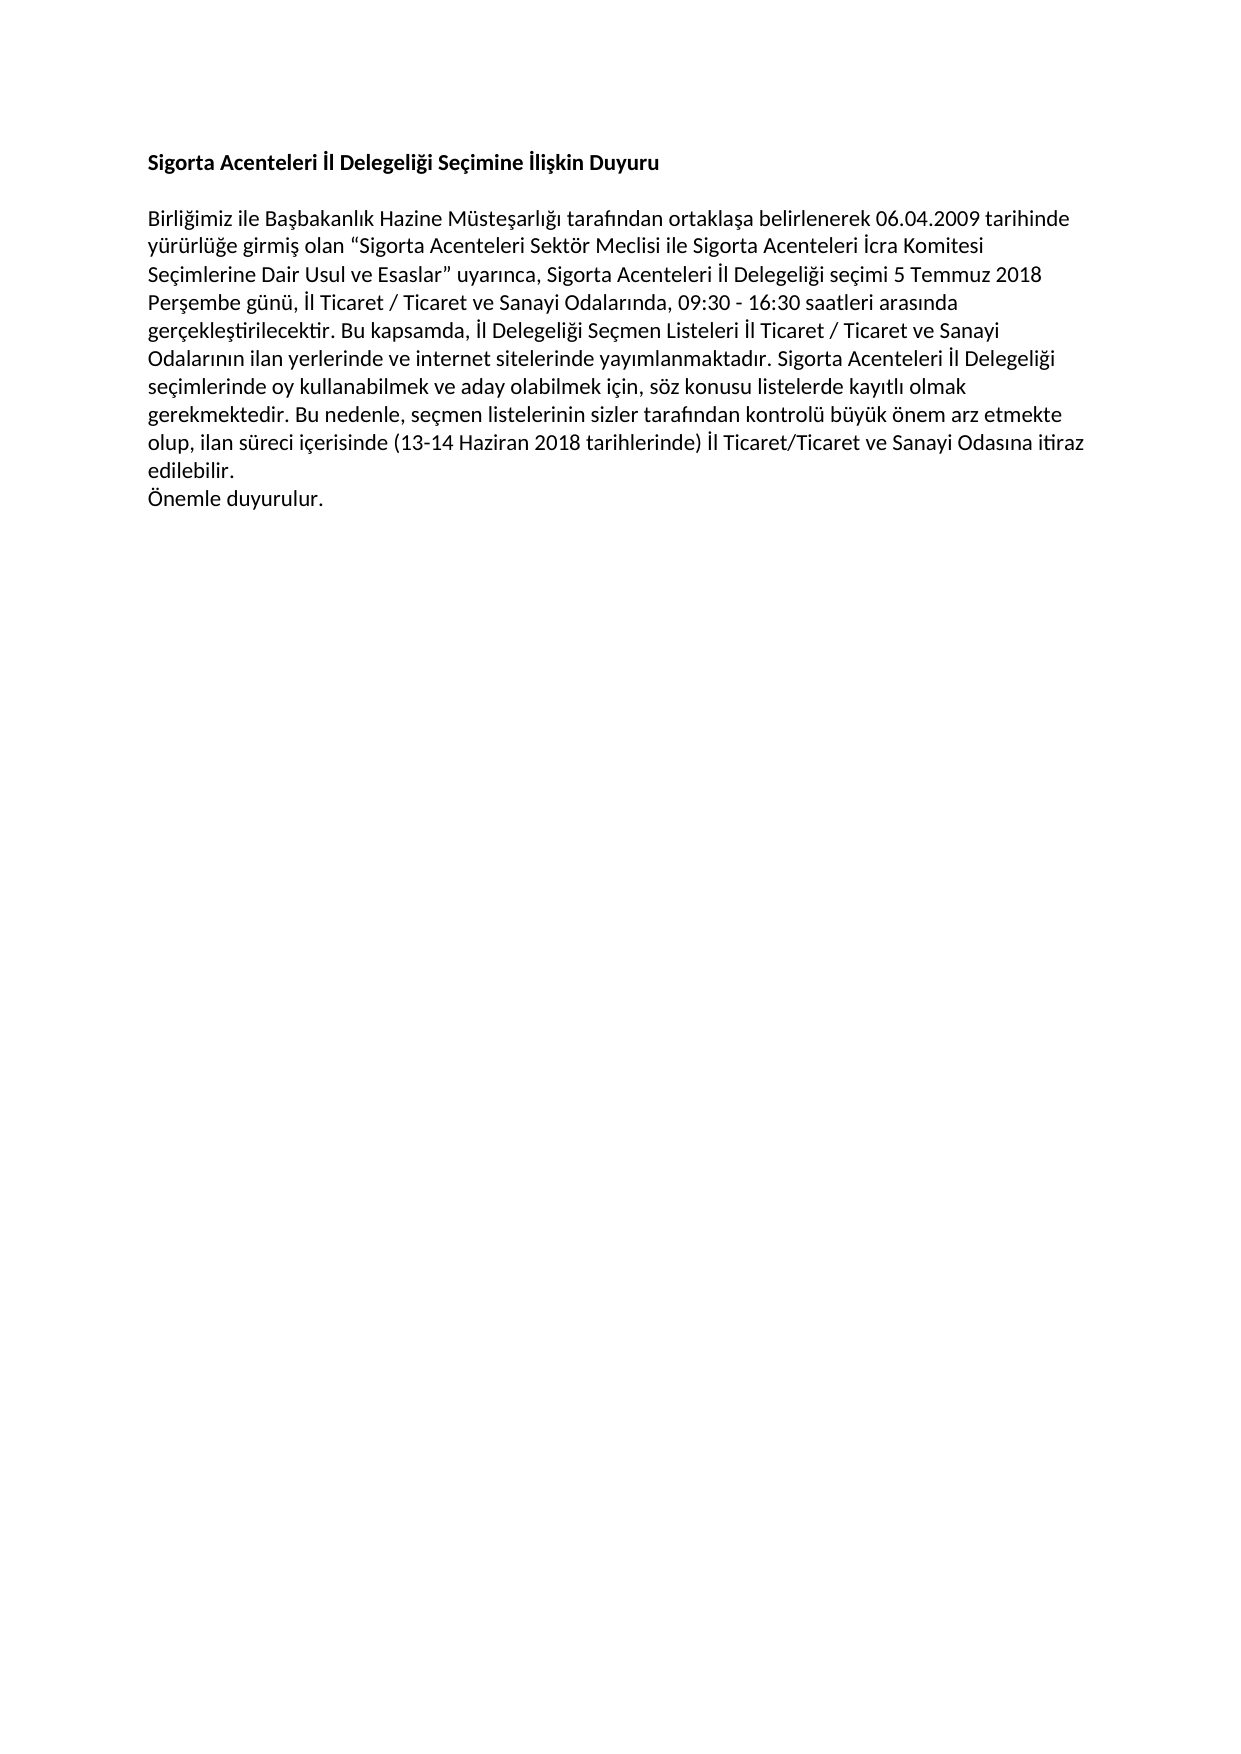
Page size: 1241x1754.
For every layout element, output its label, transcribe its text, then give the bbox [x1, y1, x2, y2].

text Sigorta Acenteleri İl Delegeliği Seçimine İlişkin Duyuru [148, 148, 1093, 176]
text Önemle duyurulur. [148, 484, 1093, 512]
text Birliğimiz ile Başbakanlık Hazine Müsteşarlığı tarafından ortaklaşa belirlenerek 06.04.2009 tarihinde yürürlüğe girmiş olan “Sigorta Acenteleri Sektör Meclisi ile Sigorta Acenteleri İcra Komitesi Seçimlerine Dair Usul ve Esaslar” uyarınca, Sigorta Acenteleri İl Delegeliği seçimi 5 Temmuz 2018 Perşembe günü, İl Ticaret / Ticaret ve Sanayi Odalarında, 09:30 - 16:30 saatleri arasında gerçekleştirilecektir. Bu kapsamda, İl Delegeliği Seçmen Listeleri İl Ticaret / Ticaret ve Sanayi Odalarının ilan yerlerinde ve internet sitelerinde yayımlanmaktadır. Sigorta Acenteleri İl Delegeliği seçimlerinde oy kullanabilmek ve aday olabilmek için, söz konusu listelerde kayıtlı olmak gerekmektedir. Bu nedenle, seçmen listelerinin sizler tarafından kontrolü büyük önem arz etmekte olup, ilan süreci içerisinde (13-14 Haziran 2018 tarihlerinde) İl Ticaret/Ticaret ve Sanayi Odasına itiraz edilebilir. [148, 204, 1093, 484]
